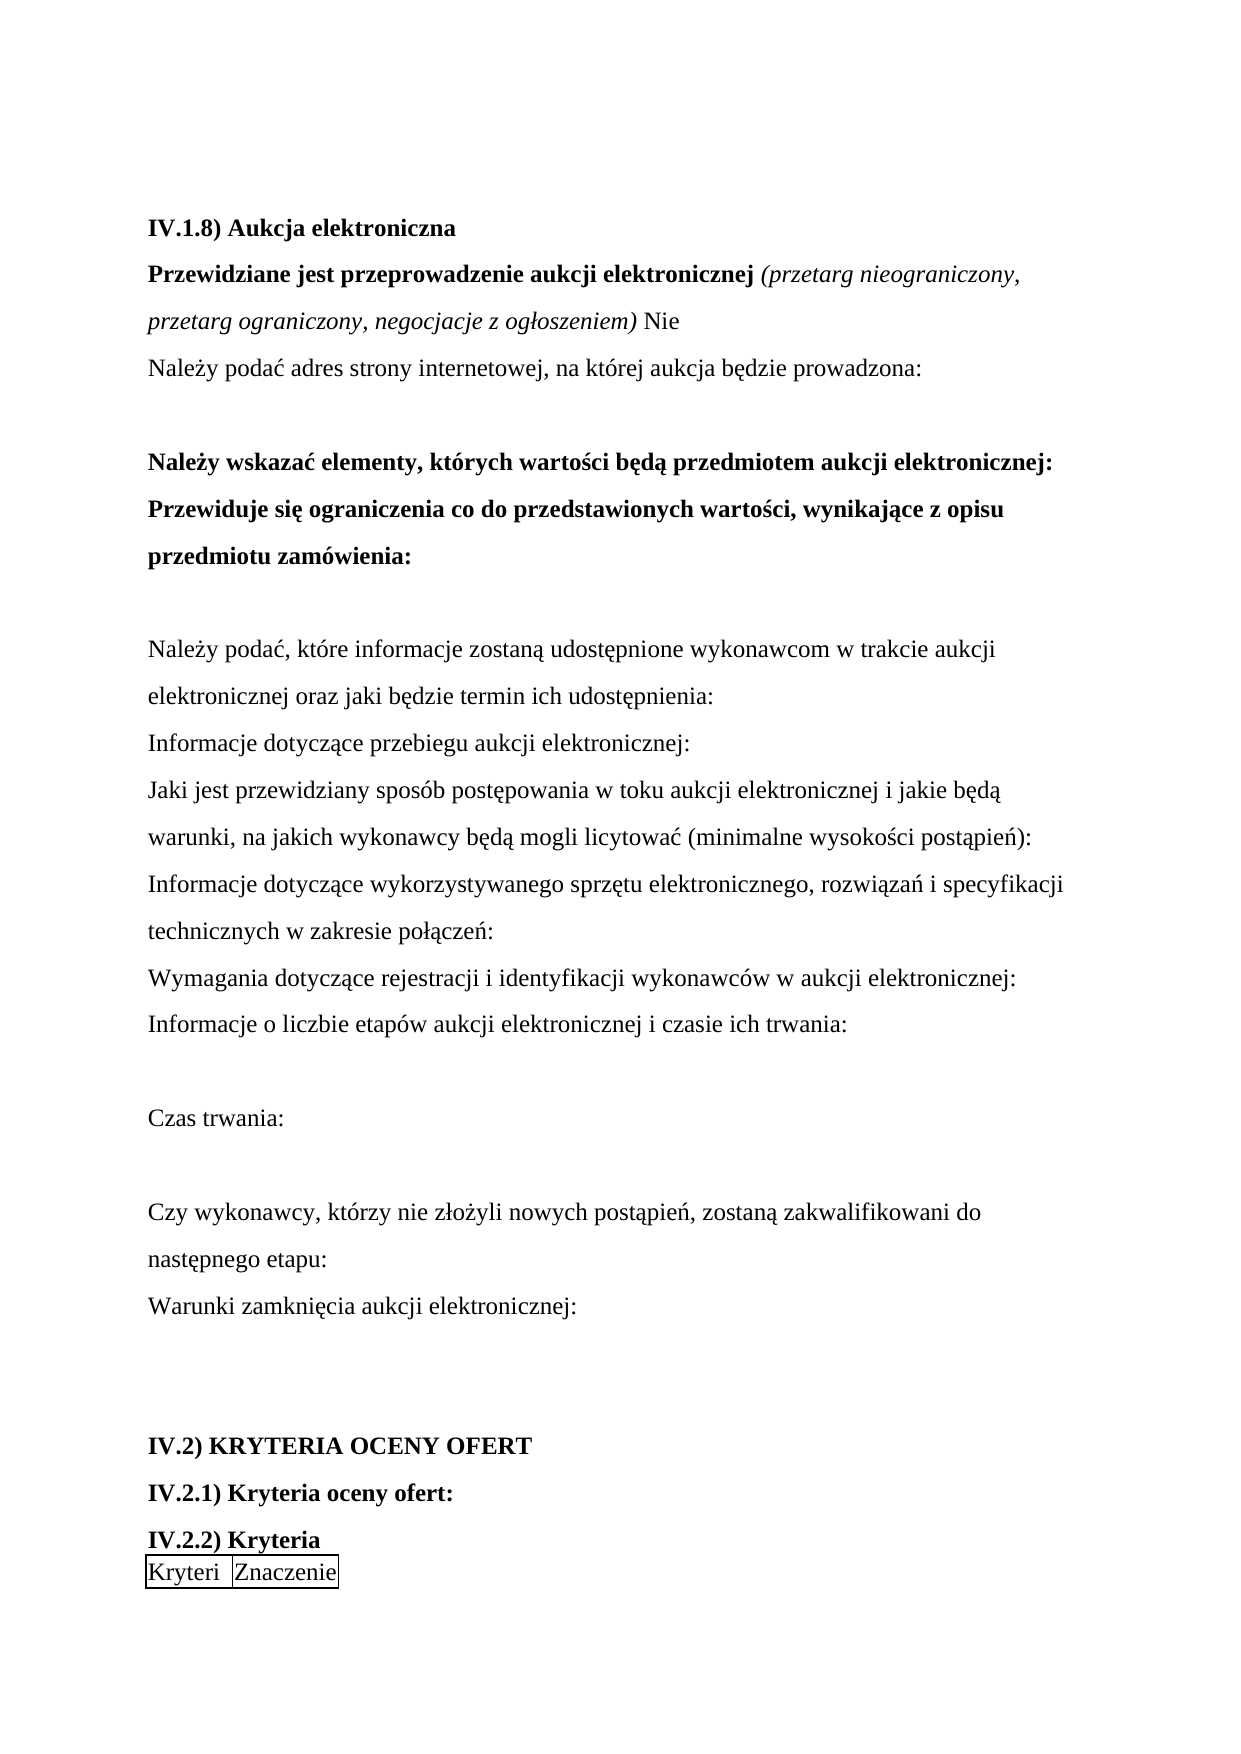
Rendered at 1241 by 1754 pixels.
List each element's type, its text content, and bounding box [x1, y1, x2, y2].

text IV.1.8) Aukcja elektroniczna Przewidziane jest przeprowadzenie aukcji elektronicznej (przetarg nieograniczony, przetarg ograniczony, negocjacje z ogłoszeniem) Nie Należy podać adres strony internetowej, na której aukcja będzie prowadzona: Należy wskazać elementy, których wartości będą przedmiotem aukcji elektronicznej: Przewiduje się ograniczenia co do przedstawionych wartości, wynikające z opisu przedmiotu zamówienia: Należy podać, które informacje zostaną udostępnione wykonawcom w trakcie aukcji elektronicznej oraz jaki będzie termin ich udostępnienia: Informacje dotyczące przebiegu aukcji elektronicznej: Jaki jest przewidziany sposób postępowania w toku aukcji elektronicznej i jakie będą warunki, na jakich wykonawcy będą mogli licytować (minimalne wysokości postąpień): Informacje dotyczące wykorzystywanego sprzętu elektronicznego, rozwiązań i specyfikacji technicznych w zakresie połączeń: Wymagania dotyczące rejestracji i identyfikacji wykonawców w aukcji elektronicznej: Informacje o liczbie etapów aukcji elektronicznej i czasie ich trwania: [148, 148, 1093, 1038]
table_header Znaczenie [233, 1556, 338, 1587]
text Czas trwania: Czy wykonawcy, którzy nie złożyli nowych postąpień, zostaną zakwalifikowani do następnego etapu: Warunki zamknięcia aukcji elektronicznej: [148, 1038, 1093, 1366]
table_header Kryteria [147, 1556, 232, 1587]
text IV.2) KRYTERIA OCENY OFERT IV.2.1) Kryteria oceny ofert: IV.2.2) Kryteria [148, 1366, 1093, 1554]
